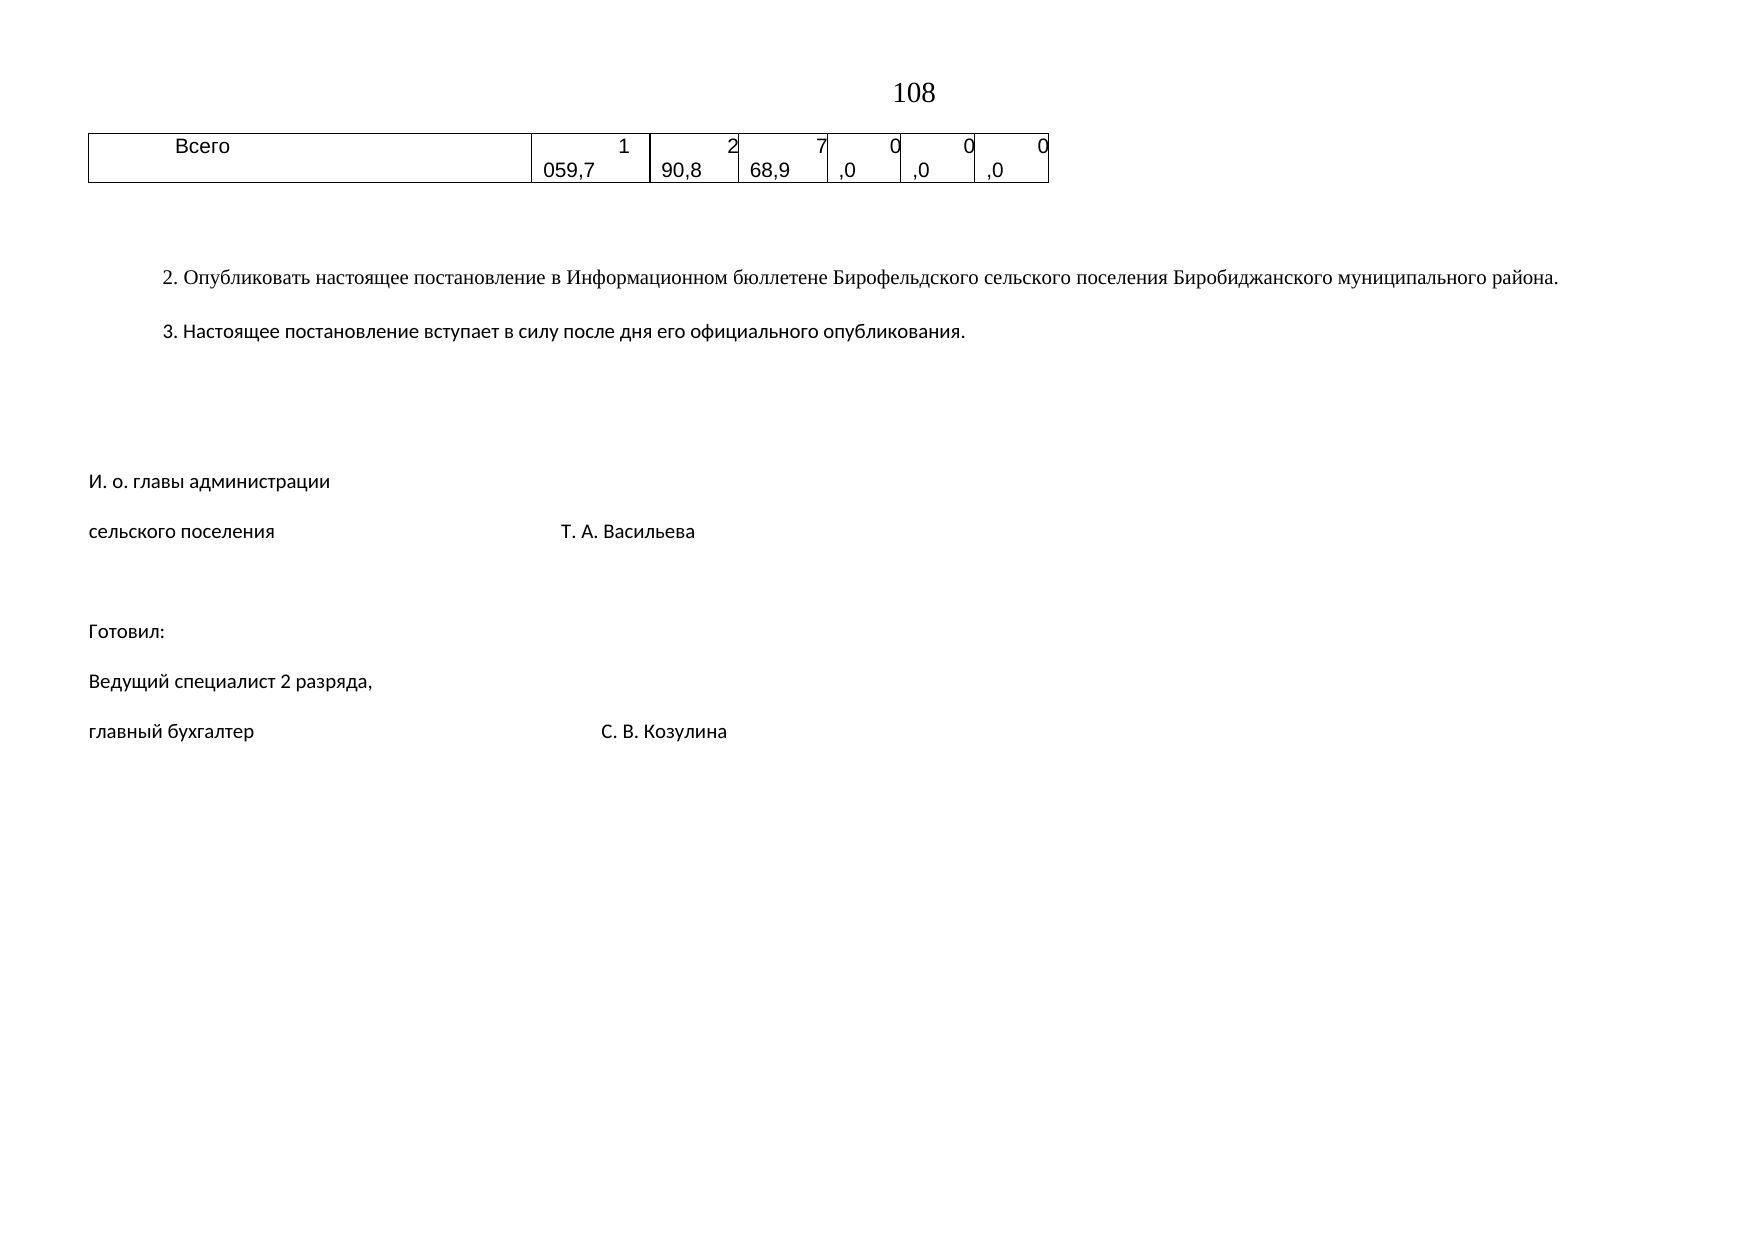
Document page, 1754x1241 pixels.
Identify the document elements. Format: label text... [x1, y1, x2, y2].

table_cell 0,0 [975, 134, 1048, 182]
text Готовил: [89, 618, 1739, 644]
text И. о. главы администрации [89, 468, 1739, 494]
table_cell 0,0 [901, 134, 974, 182]
table_cell 290,8 [651, 134, 738, 182]
text 3. Настоящее постановление вступает в силу после дня его официального опубликования. [89, 318, 1739, 344]
text главный бухгалтер С. В. Козулина [89, 718, 1739, 744]
table_cell 0,0 [828, 134, 900, 182]
text Ведущий специалист 2 разряда, [89, 668, 1739, 694]
text сельского поселения Т. А. Васильева [89, 518, 1739, 544]
table_cell 1059,7 [532, 134, 649, 182]
table_cell 768,9 [739, 134, 827, 182]
table_cell Всего [89, 134, 531, 182]
text 2. Опубликовать настоящее постановление в Информационном бюллетене Бирофельдского сельского поселения Биробиджанского муниципального района. [89, 265, 1739, 289]
